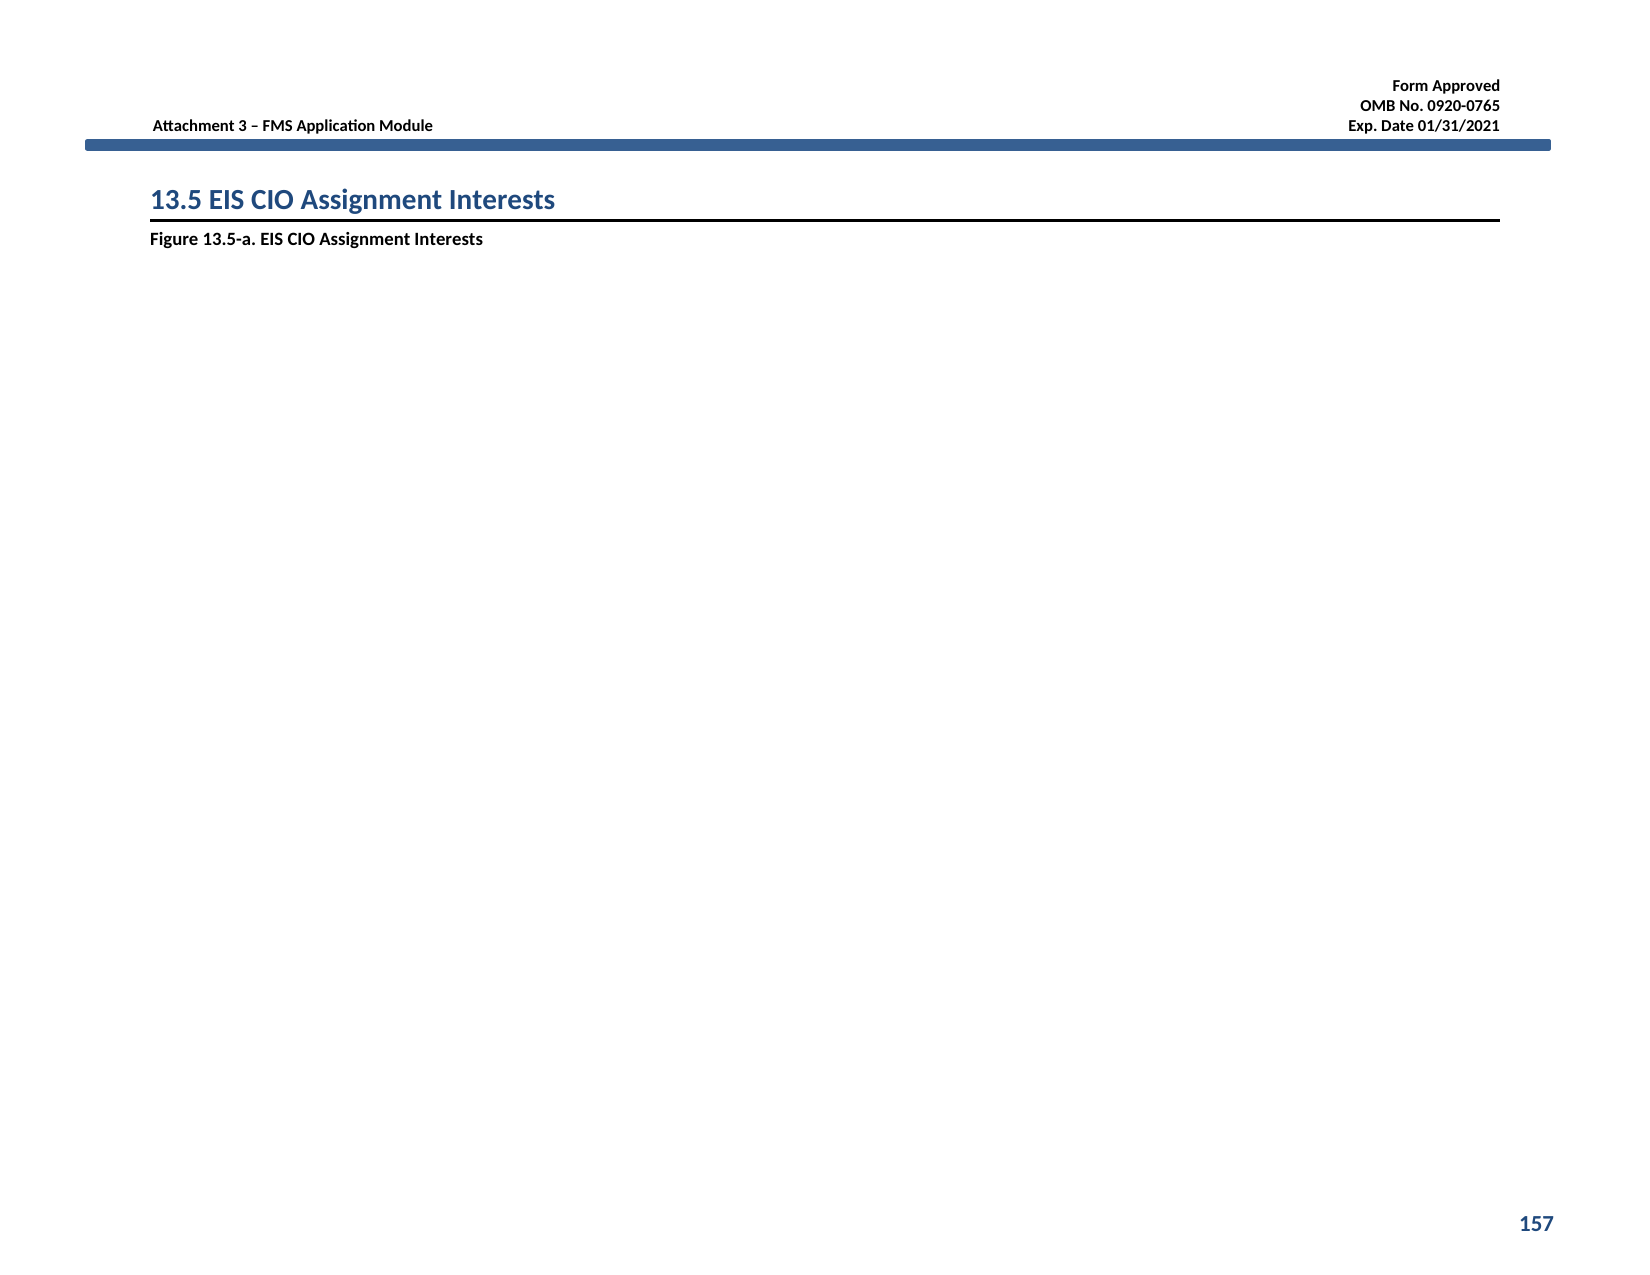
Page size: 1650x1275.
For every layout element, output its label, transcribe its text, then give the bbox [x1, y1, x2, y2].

text Figure 13.5-a. EIS CIO Assignment Interests [150, 228, 1500, 251]
subtitle 13.5 EIS CIO Assignment Interests [150, 181, 1500, 219]
